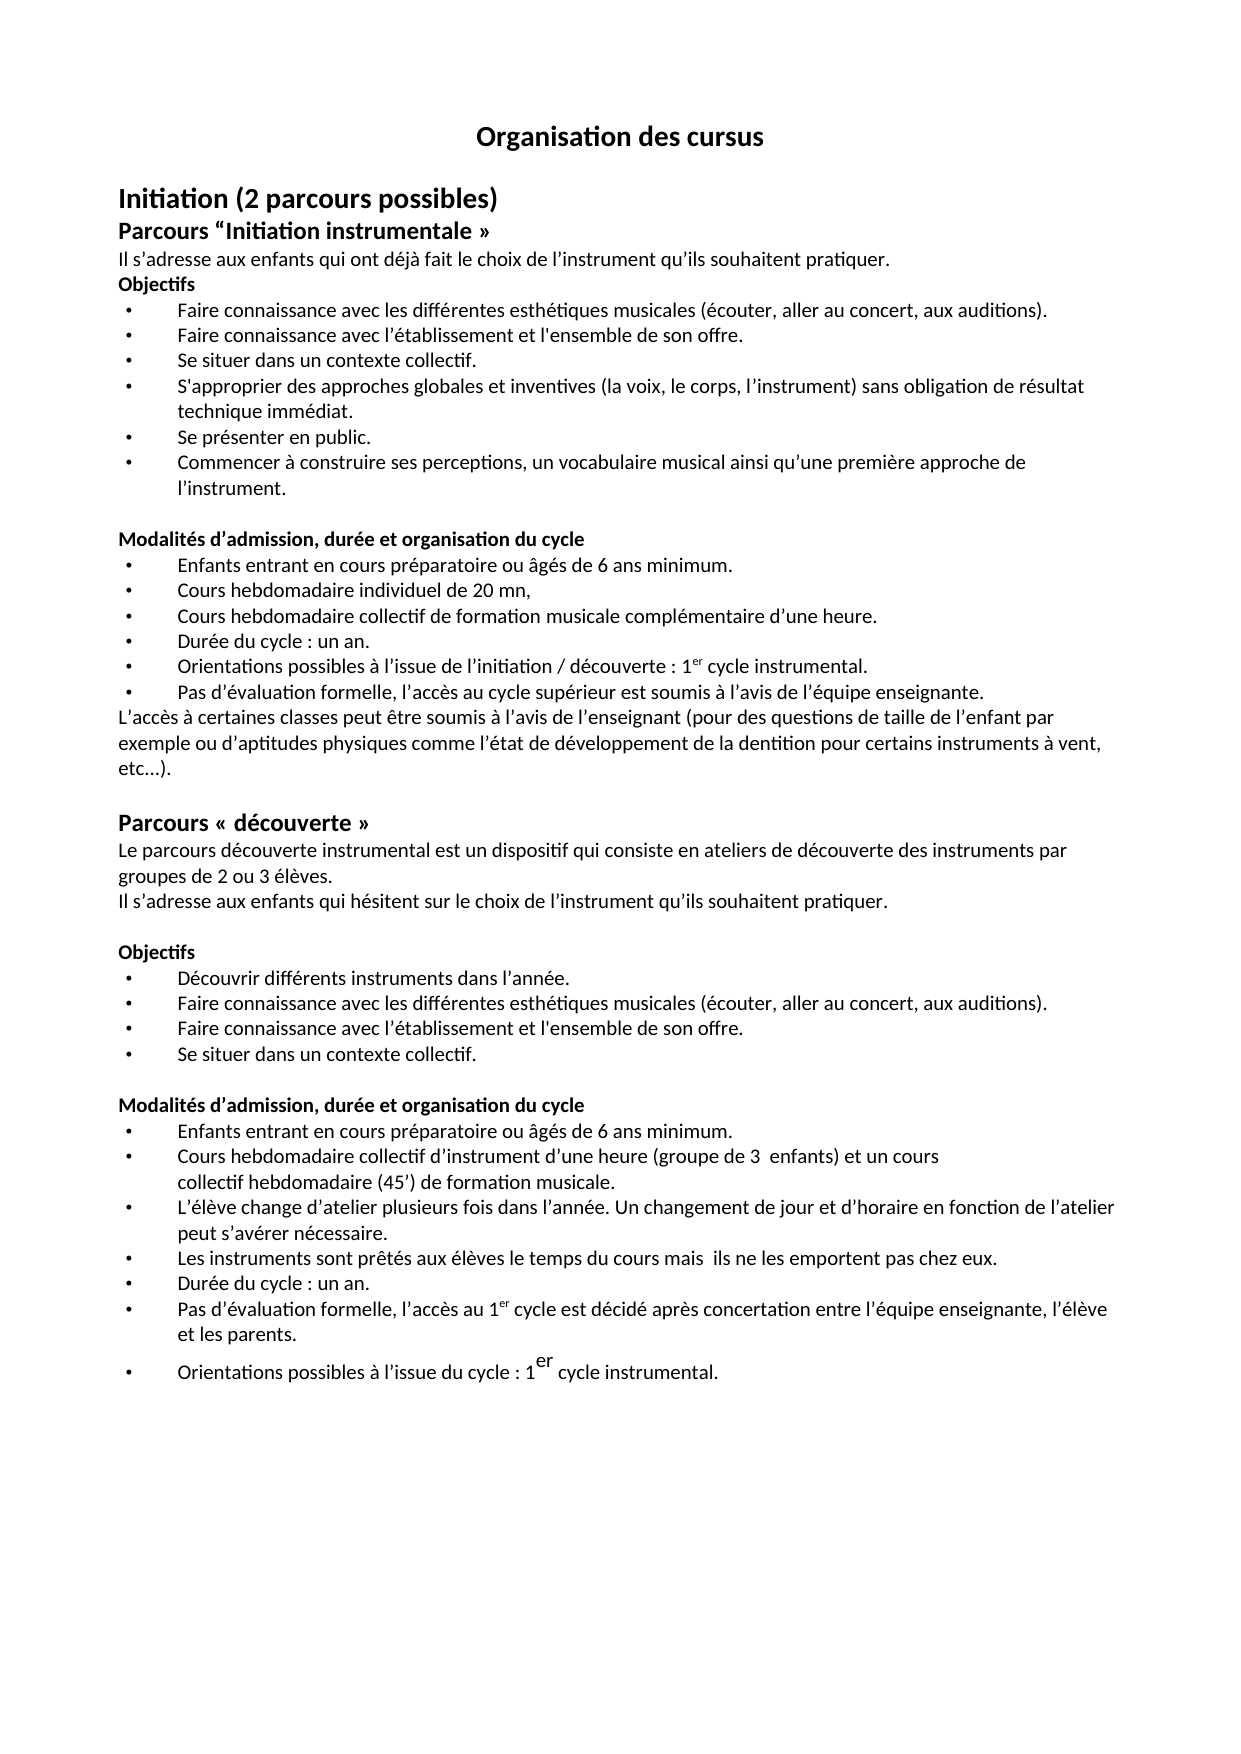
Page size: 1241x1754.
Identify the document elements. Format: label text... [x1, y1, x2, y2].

text Organisation des cursus [118, 118, 1122, 154]
list Cours hebdomadaire collectif de formation musicale complémentaire d’une heure. [125, 603, 1122, 628]
text Parcours « découverte » Le parcours découverte instrumental est un dispositif qui consiste en ateliers de découverte des instruments par groupes de 2 ou 3 élèves. [118, 807, 1122, 888]
list Les instruments sont prêtés aux élèves le temps du cours mais ils ne les emportent pas chez eux. [125, 1245, 1122, 1271]
list Faire connaissance avec les différentes esthétiques musicales (écouter, aller au concert, aux auditions). [125, 297, 1122, 322]
text Modalités d’admission, durée et organisation du cycle [118, 1093, 1122, 1118]
list Faire connaissance avec les différentes esthétiques musicales (écouter, aller au concert, aux auditions). [125, 990, 1122, 1016]
list Orientations possibles à l’issue de l’initiation / découverte : 1er cycle instrumental. [125, 654, 1122, 679]
text Modalités d’admission, durée et organisation du cycle [118, 527, 1122, 552]
text Initiation (2 parcours possibles) [118, 180, 1122, 216]
list Commencer à construire ses perceptions, un vocabulaire musical ainsi qu’une première approche de l’instrument. [125, 449, 1122, 527]
list Enfants entrant en cours préparatoire ou âgés de 6 ans minimum. [125, 1118, 1122, 1143]
list Durée du cycle : un an. [125, 628, 1122, 654]
list Pas d’évaluation formelle, l’accès au 1er cycle est décidé après concertation entre l’équipe enseignante, l’élève et les parents. [125, 1296, 1122, 1347]
list Se situer dans un contexte collectif. [125, 348, 1122, 373]
list Pas d’évaluation formelle, l’accès au cycle supérieur est soumis à l’avis de l’équipe enseignante. [125, 679, 1122, 704]
list Faire connaissance avec l’établissement et l'ensemble de son offre. [125, 1016, 1122, 1041]
list Faire connaissance avec l’établissement et l'ensemble de son offre. [125, 322, 1122, 348]
list S'approprier des approches globales et inventives (la voix, le corps, l’instrument) sans obligation de résultat technique immédiat. [125, 373, 1122, 424]
list Se présenter en public. [125, 424, 1122, 449]
text L’accès à certaines classes peut être soumis à l’avis de l’enseignant (pour des questions de taille de l’enfant par exemple ou d’aptitudes physiques comme l’état de développement de la dentition pour certains instruments à vent, etc...). [118, 704, 1122, 807]
text Il s’adresse aux enfants qui hésitent sur le choix de l’instrument qu’ils souhaitent pratiquer. [118, 888, 1122, 914]
list Se situer dans un contexte collectif. [125, 1041, 1122, 1093]
text Parcours “Initiation instrumentale » Il s’adresse aux enfants qui ont déjà fait le choix de l’instrument qu’ils souhaitent pratiquer. [118, 216, 1122, 271]
list Enfants entrant en cours préparatoire ou âgés de 6 ans minimum. [125, 552, 1122, 577]
list L’élève change d’atelier plusieurs fois dans l’année. Un changement de jour et d’horaire en fonction de l’atelier peut s’avérer nécessaire. [125, 1194, 1122, 1245]
list Orientations possibles à l’issue du cycle : 1er cycle instrumental. [125, 1347, 1122, 1411]
text Objectifs [118, 271, 1122, 297]
text Objectifs [118, 939, 1122, 965]
list Cours hebdomadaire collectif d’instrument d’une heure (groupe de 3 enfants) et un cours collectif hebdomadaire (45’) de formation musicale. [125, 1143, 1122, 1194]
list Durée du cycle : un an. [125, 1271, 1122, 1296]
list Cours hebdomadaire individuel de 20 mn, [125, 577, 1122, 603]
list Découvrir différents instruments dans l’année. [125, 965, 1122, 990]
